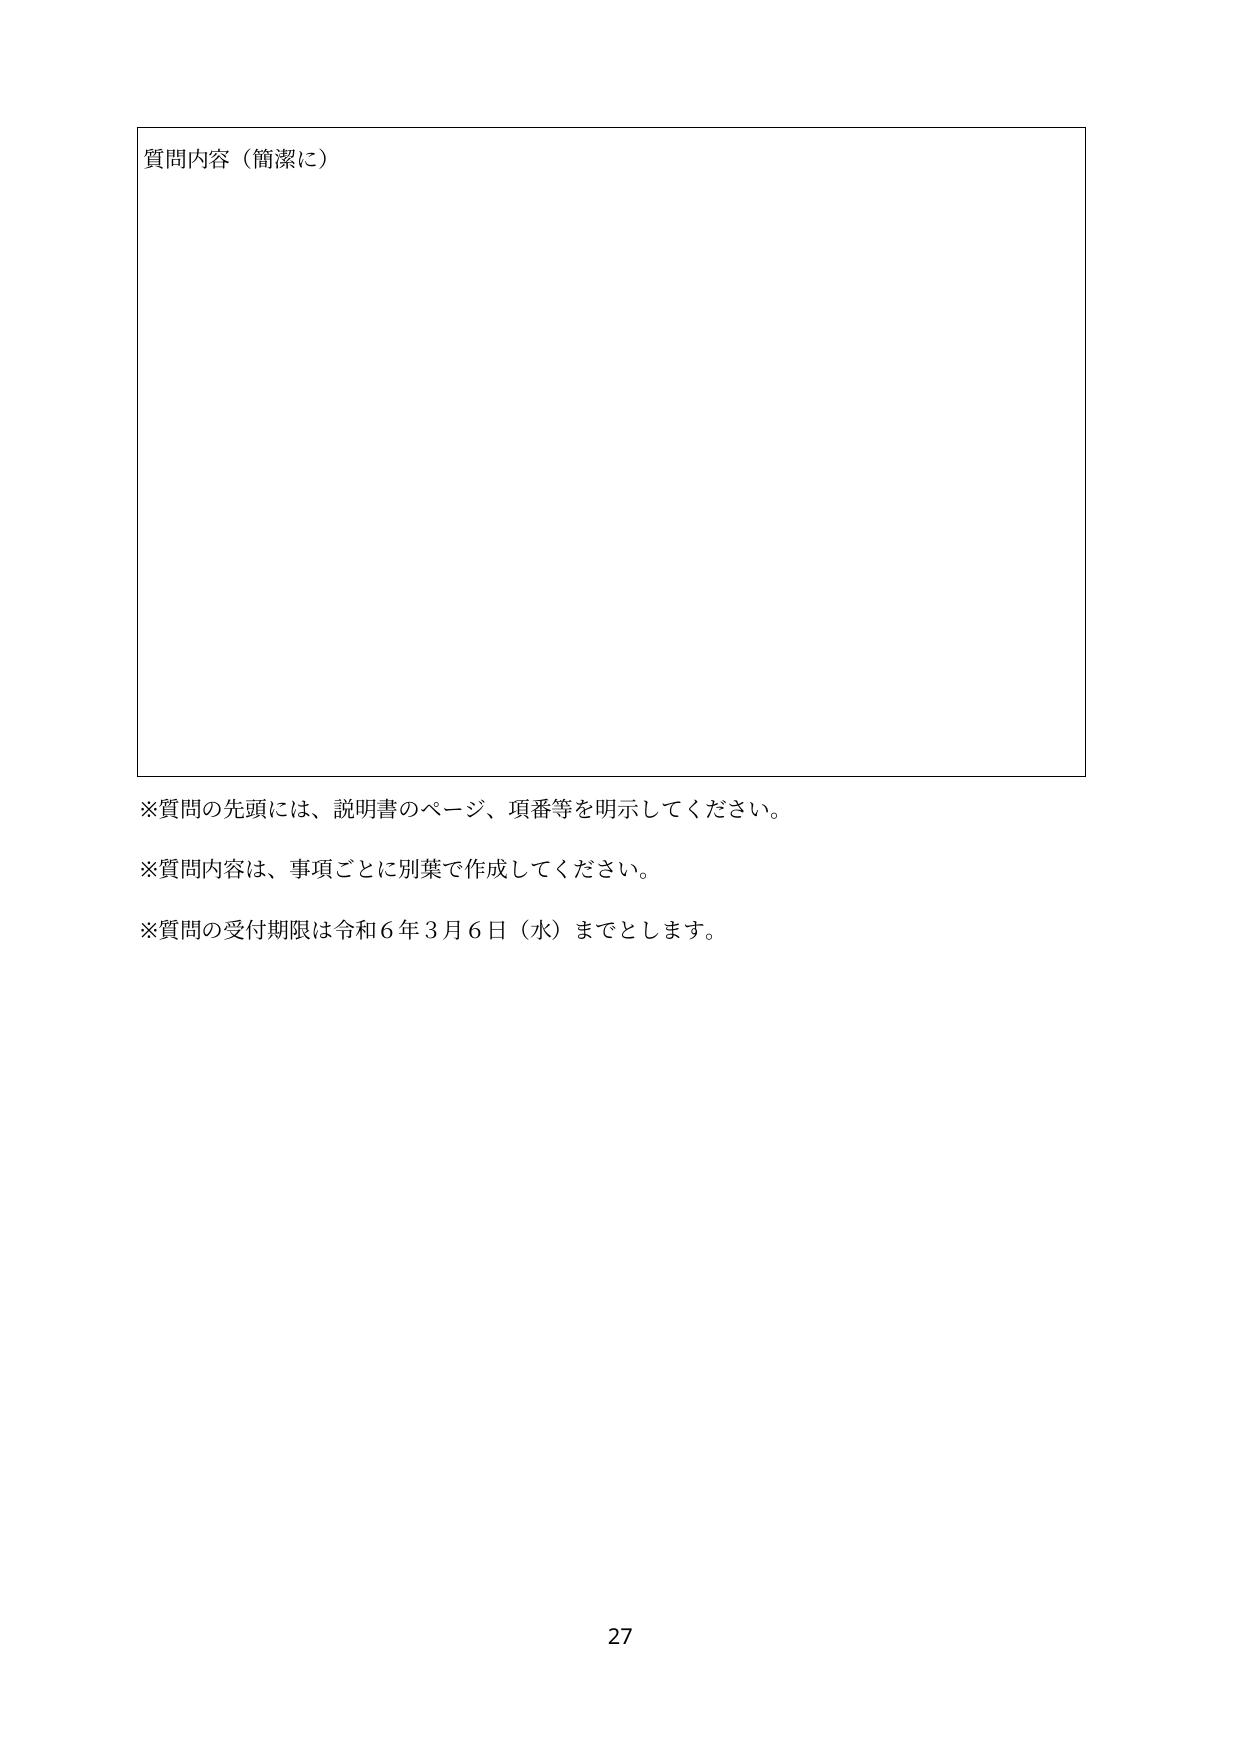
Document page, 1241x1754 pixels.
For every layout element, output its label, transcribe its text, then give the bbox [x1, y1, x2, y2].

text ※質問の先頭には、説明書のページ、項番等を明示してください。 [118, 777, 1122, 838]
text ※質問の受付期限は令和６年３月６日（水）までとします。 [118, 898, 1122, 959]
text ※質問内容は、事項ごとに別葉で作成してください。 [118, 838, 1122, 898]
table_cell 質問内容（簡潔に） [138, 128, 1085, 776]
